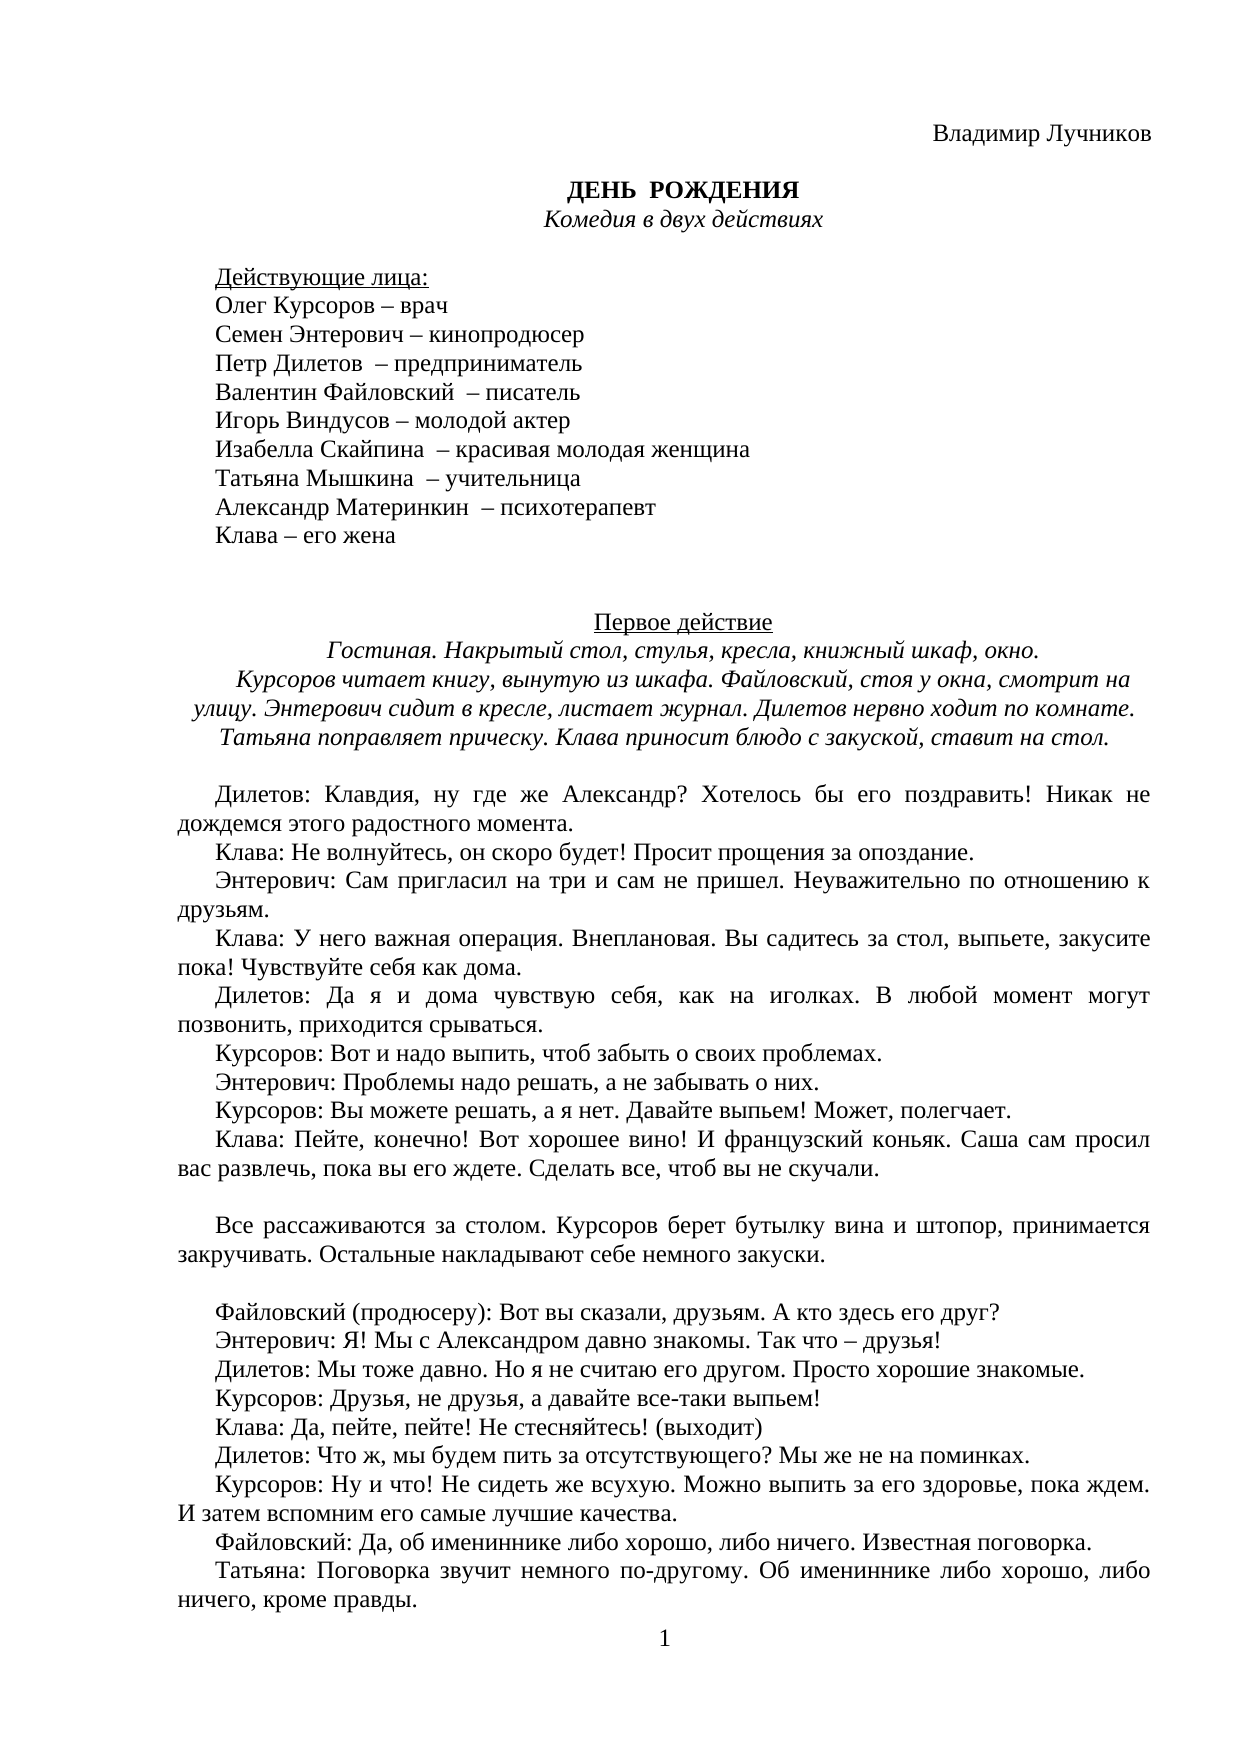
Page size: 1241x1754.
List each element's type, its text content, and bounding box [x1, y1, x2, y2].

text Энтерович: Проблемы надо решать, а не забывать о них. [177, 1067, 1152, 1096]
text Комедия в двух действиях [177, 204, 1152, 233]
text Татьяна: Поговорка звучит немного по-другому. Об имениннике либо хорошо, либо ничего, кроме правды. [177, 1556, 1152, 1613]
text Клава: Да, пейте, пейте! Не стесняйтесь! (выходит) [177, 1412, 1152, 1441]
text Первое действие [177, 607, 1152, 636]
text Олег Курсоров – врач [177, 291, 1152, 319]
text Игорь Виндусов – молодой актер [177, 406, 1152, 434]
text Татьяна Мышкина – учительница [177, 463, 1152, 492]
text Клава: Не волнуйтесь, он скоро будет! Просит прощения за опоздание. [177, 837, 1152, 866]
text Валентин Файловский – писатель [177, 377, 1152, 406]
text Курсоров: Ну и что! Не сидеть же всухую. Можно выпить за его здоровье, пока ждем. И затем вспомним его самые лучшие качества. [177, 1469, 1152, 1527]
text Дилетов: Мы тоже давно. Но я не считаю его другом. Просто хорошие знакомые. [177, 1354, 1152, 1383]
text Курсоров: Вы можете решать, а я нет. Давайте выпьем! Может, полегчает. [177, 1096, 1152, 1124]
text Курсоров читает книгу, вынутую из шкафа. Файловский, стоя у окна, смотрит на улицу. Энтерович сидит в кресле, листает журнал. Дилетов нервно ходит по комнате. Татьяна поправляет прическу. Клава приносит блюдо с закуской, ставит на стол. [177, 664, 1152, 751]
text Александр Материнкин – психотерапевт [177, 492, 1152, 521]
text Действующие лица: [177, 262, 1152, 291]
text Дилетов: Да я и дома чувствую себя, как на иголках. В любой момент могут позвонить, приходится срываться. [177, 981, 1152, 1038]
text Курсоров: Вот и надо выпить, чтоб забыть о своих проблемах. [177, 1038, 1152, 1067]
text Дилетов: Что ж, мы будем пить за отсутствующего? Мы же не на поминках. [177, 1441, 1152, 1469]
text Все рассаживаются за столом. Курсоров берет бутылку вина и штопор, принимается закручивать. Остальные накладывают себе немного закуски. [177, 1211, 1152, 1268]
text Энтерович: Сам пригласил на три и сам не пришел. Неуважительно по отношению к друзьям. [177, 866, 1152, 923]
text Курсоров: Друзья, не друзья, а давайте все-таки выпьем! [177, 1383, 1152, 1412]
text Клава – его жена [177, 521, 1152, 549]
text Энтерович: Я! Мы с Александром давно знакомы. Так что – друзья! [177, 1326, 1152, 1354]
text Петр Дилетов – предприниматель [177, 348, 1152, 377]
text Семен Энтерович – кинопродюсер [177, 319, 1152, 348]
text Файловский: Да, об имениннике либо хорошо, либо ничего. Известная поговорка. [177, 1527, 1152, 1556]
text Клава: Пейте, конечно! Вот хорошее вино! И французский коньяк. Саша сам просил вас развлечь, пока вы его ждете. Сделать все, чтоб вы не скучали. [177, 1124, 1152, 1182]
text Гостиная. Накрытый стол, стулья, кресла, книжный шкаф, окно. [177, 636, 1152, 664]
text Файловский (продюсеру): Вот вы сказали, друзьям. А кто здесь его друг? [177, 1297, 1152, 1326]
text Дилетов: Клавдия, ну где же Александр? Хотелось бы его поздравить! Никак не дождемся этого радостного момента. [177, 779, 1152, 837]
text Владимир Лучников [177, 118, 1152, 147]
text Клава: У него важная операция. Внеплановая. Вы садитесь за стол, выпьете, закусите пока! Чувствуйте себя как дома. [177, 923, 1152, 981]
text Изабелла Скайпина – красивая молодая женщина [177, 434, 1152, 463]
text ДЕНЬ РОЖДЕНИЯ [177, 176, 1152, 204]
